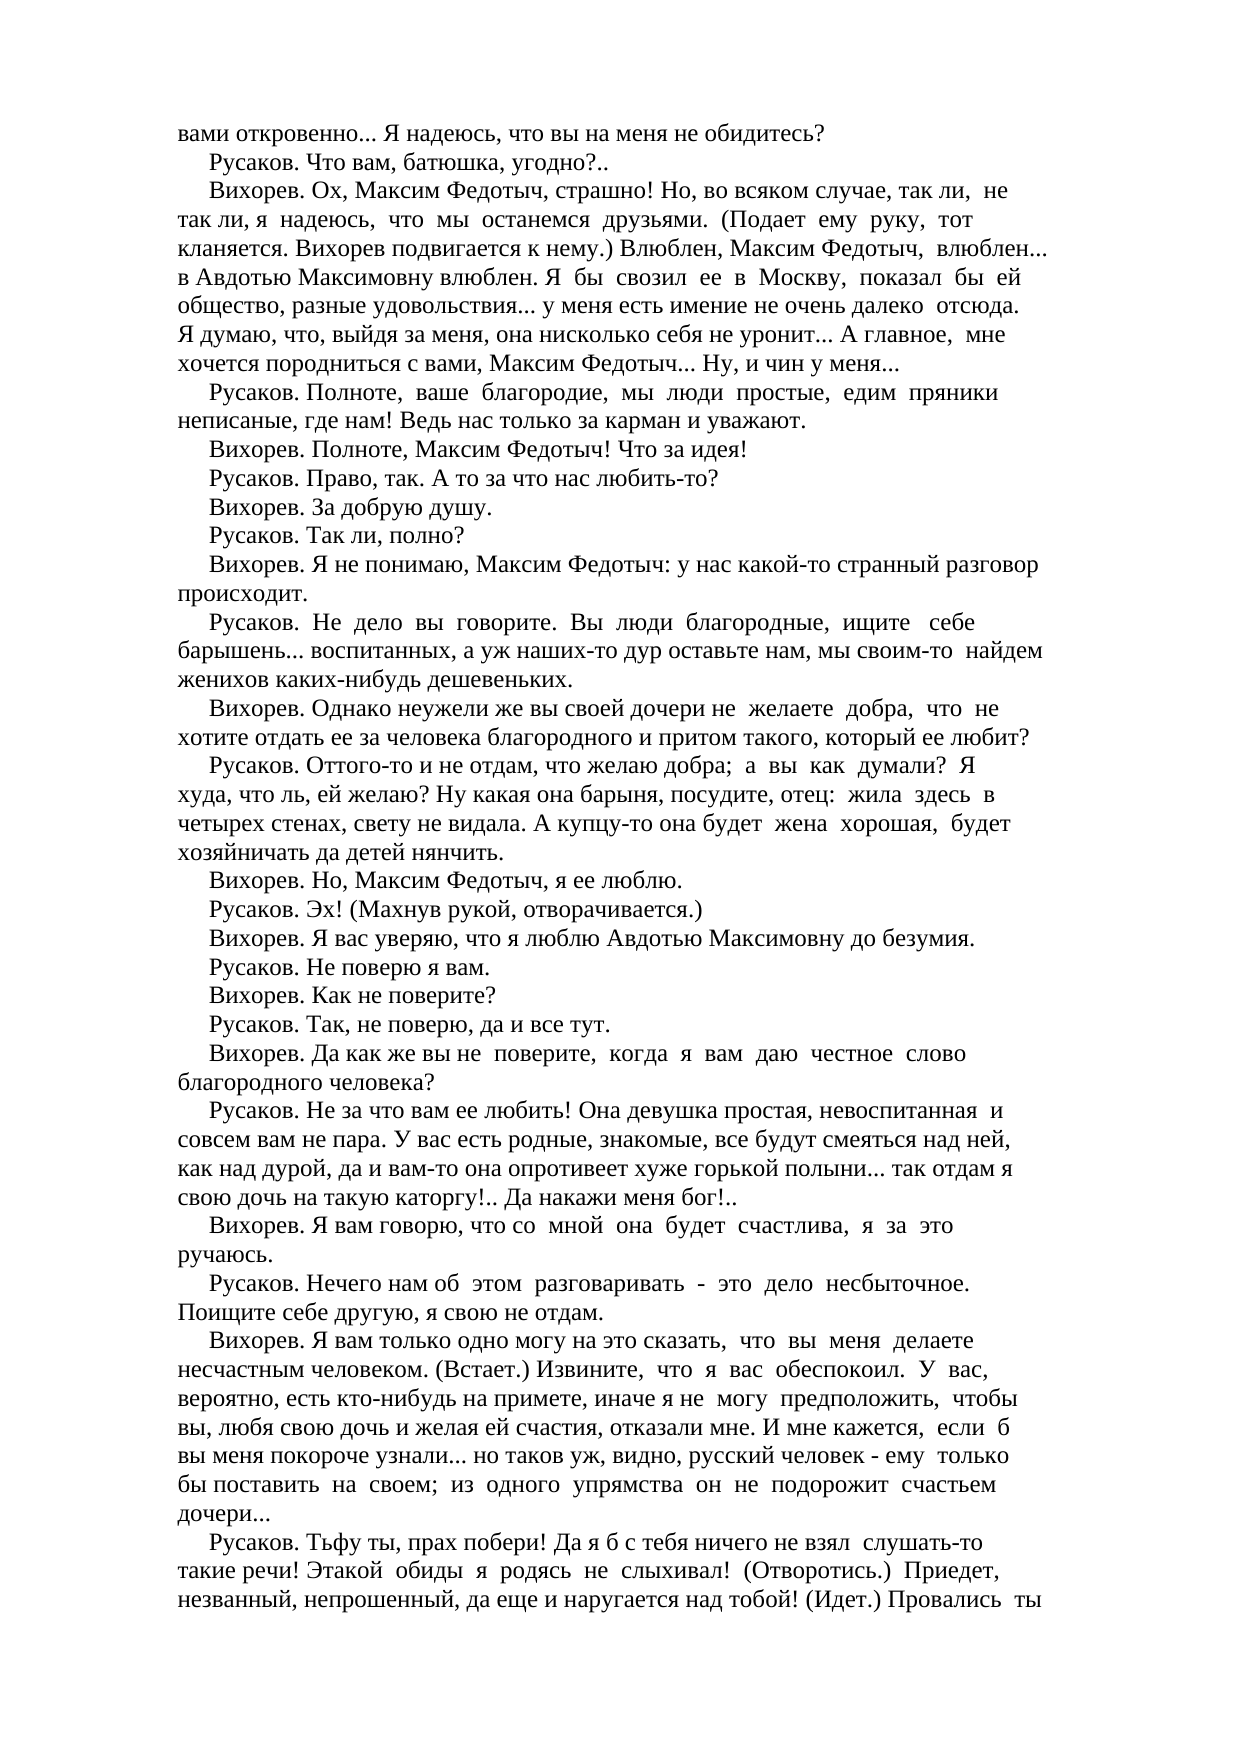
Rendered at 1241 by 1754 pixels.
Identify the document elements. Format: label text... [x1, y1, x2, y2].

text худа, что ль, ей желаю? Ну какая она барыня, посудите, отец: жила здесь в [177, 779, 1152, 808]
text Вихорев. Я не понимаю, Максим Федотыч: у нас какой-то странный разговор [177, 549, 1152, 578]
text совсем вам не пара. У вас есть родные, знакомые, все будут смеяться над ней, [177, 1124, 1152, 1153]
text Русаков. Не за что вам ее любить! Она девушка простая, невоспитанная и [177, 1096, 1152, 1124]
text Русаков. Что вам, батюшка, угодно?.. [177, 147, 1152, 176]
text Русаков. Эх! (Махнув рукой, отворачивается.) [177, 894, 1152, 923]
text Вихорев. Однако неужели же вы своей дочери не желаете добра, что не [177, 693, 1152, 722]
text Вихорев. Я вам только одно могу на это сказать, что вы меня делаете [177, 1326, 1152, 1354]
text вы меня покороче узнали... но таков уж, видно, русский человек - ему только [177, 1441, 1152, 1469]
text Вихорев. Как не поверите? [177, 981, 1152, 1009]
text дочери... [177, 1498, 1152, 1527]
text несчастным человеком. (Встает.) Извините, что я вас обеспокоил. У вас, [177, 1354, 1152, 1383]
text Русаков. Оттого-то и не отдам, что желаю добра; а вы как думали? Я [177, 751, 1152, 779]
text происходит. [177, 578, 1152, 607]
text Русаков. Так, не поверю, да и все тут. [177, 1009, 1152, 1038]
text общество, разные удовольствия... у меня есть имение не очень далеко отсюда. [177, 291, 1152, 319]
text четырех стенах, свету не видала. А купцу-то она будет жена хорошая, будет [177, 808, 1152, 837]
text как над дурой, да и вам-то она опротивеет хуже горькой полыни... так отдам я [177, 1153, 1152, 1182]
text такие речи! Этакой обиды я родясь не слыхивал! (Отворотись.) Приедет, [177, 1556, 1152, 1584]
text бы поставить на своем; из одного упрямства он не подорожит счастьем [177, 1469, 1152, 1498]
text ручаюсь. [177, 1239, 1152, 1268]
text вероятно, есть кто-нибудь на примете, иначе я не могу предположить, чтобы [177, 1383, 1152, 1412]
text Русаков. Нечего нам об этом разговаривать - это дело несбыточное. [177, 1268, 1152, 1297]
text вы, любя свою дочь и желая ей счастия, отказали мне. И мне кажется, если б [177, 1412, 1152, 1441]
text Вихорев. Ох, Максим Федотыч, страшно! Но, во всяком случае, так ли, не [177, 176, 1152, 204]
text благородного человека? [177, 1067, 1152, 1096]
text Русаков. Право, так. А то за что нас любить-то? [177, 463, 1152, 492]
text Я думаю, что, выйдя за меня, она нисколько себя не уронит... А главное, мне [177, 319, 1152, 348]
text женихов каких-нибудь дешевеньких. [177, 664, 1152, 693]
text Вихорев. Я вам говорю, что со мной она будет счастлива, я за это [177, 1211, 1152, 1239]
text хотите отдать ее за человека благородного и притом такого, который ее любит? [177, 722, 1152, 751]
text Русаков. Не поверю я вам. [177, 952, 1152, 981]
text хочется породниться с вами, Максим Федотыч... Ну, и чин у меня... [177, 348, 1152, 377]
text Поищите себе другую, я свою не отдам. [177, 1297, 1152, 1326]
text Русаков. Так ли, полно? [177, 521, 1152, 549]
text вами откровенно... Я надеюсь, что вы на меня не обидитесь? [177, 118, 1152, 147]
text Русаков. Не дело вы говорите. Вы люди благородные, ищите себе [177, 607, 1152, 636]
text Вихорев. Я вас уверяю, что я люблю Авдотью Максимовну до безумия. [177, 923, 1152, 952]
text так ли, я надеюсь, что мы останемся друзьями. (Подает ему руку, тот [177, 204, 1152, 233]
text свою дочь на такую каторгу!.. Да накажи меня бог!.. [177, 1182, 1152, 1211]
text хозяйничать да детей нянчить. [177, 837, 1152, 866]
text кланяется. Вихорев подвигается к нему.) Влюблен, Максим Федотыч, влюблен... [177, 233, 1152, 262]
text Русаков. Тьфу ты, прах побери! Да я б с тебя ничего не взял слушать-то [177, 1527, 1152, 1556]
text Вихорев. Но, Максим Федотыч, я ее люблю. [177, 866, 1152, 894]
text Вихорев. За добрую душу. [177, 492, 1152, 521]
text незванный, непрошенный, да еще и наругается над тобой! (Идет.) Провались ты [177, 1584, 1152, 1613]
text Вихорев. Полноте, Максим Федотыч! Что за идея! [177, 434, 1152, 463]
text в Авдотью Максимовну влюблен. Я бы свозил ее в Москву, показал бы ей [177, 262, 1152, 291]
text барышень... воспитанных, а уж наших-то дур оставьте нам, мы своим-то найдем [177, 636, 1152, 664]
text Русаков. Полноте, ваше благородие, мы люди простые, едим пряники [177, 377, 1152, 406]
text Вихорев. Да как же вы не поверите, когда я вам даю честное слово [177, 1038, 1152, 1067]
text неписаные, где нам! Ведь нас только за карман и уважают. [177, 406, 1152, 434]
